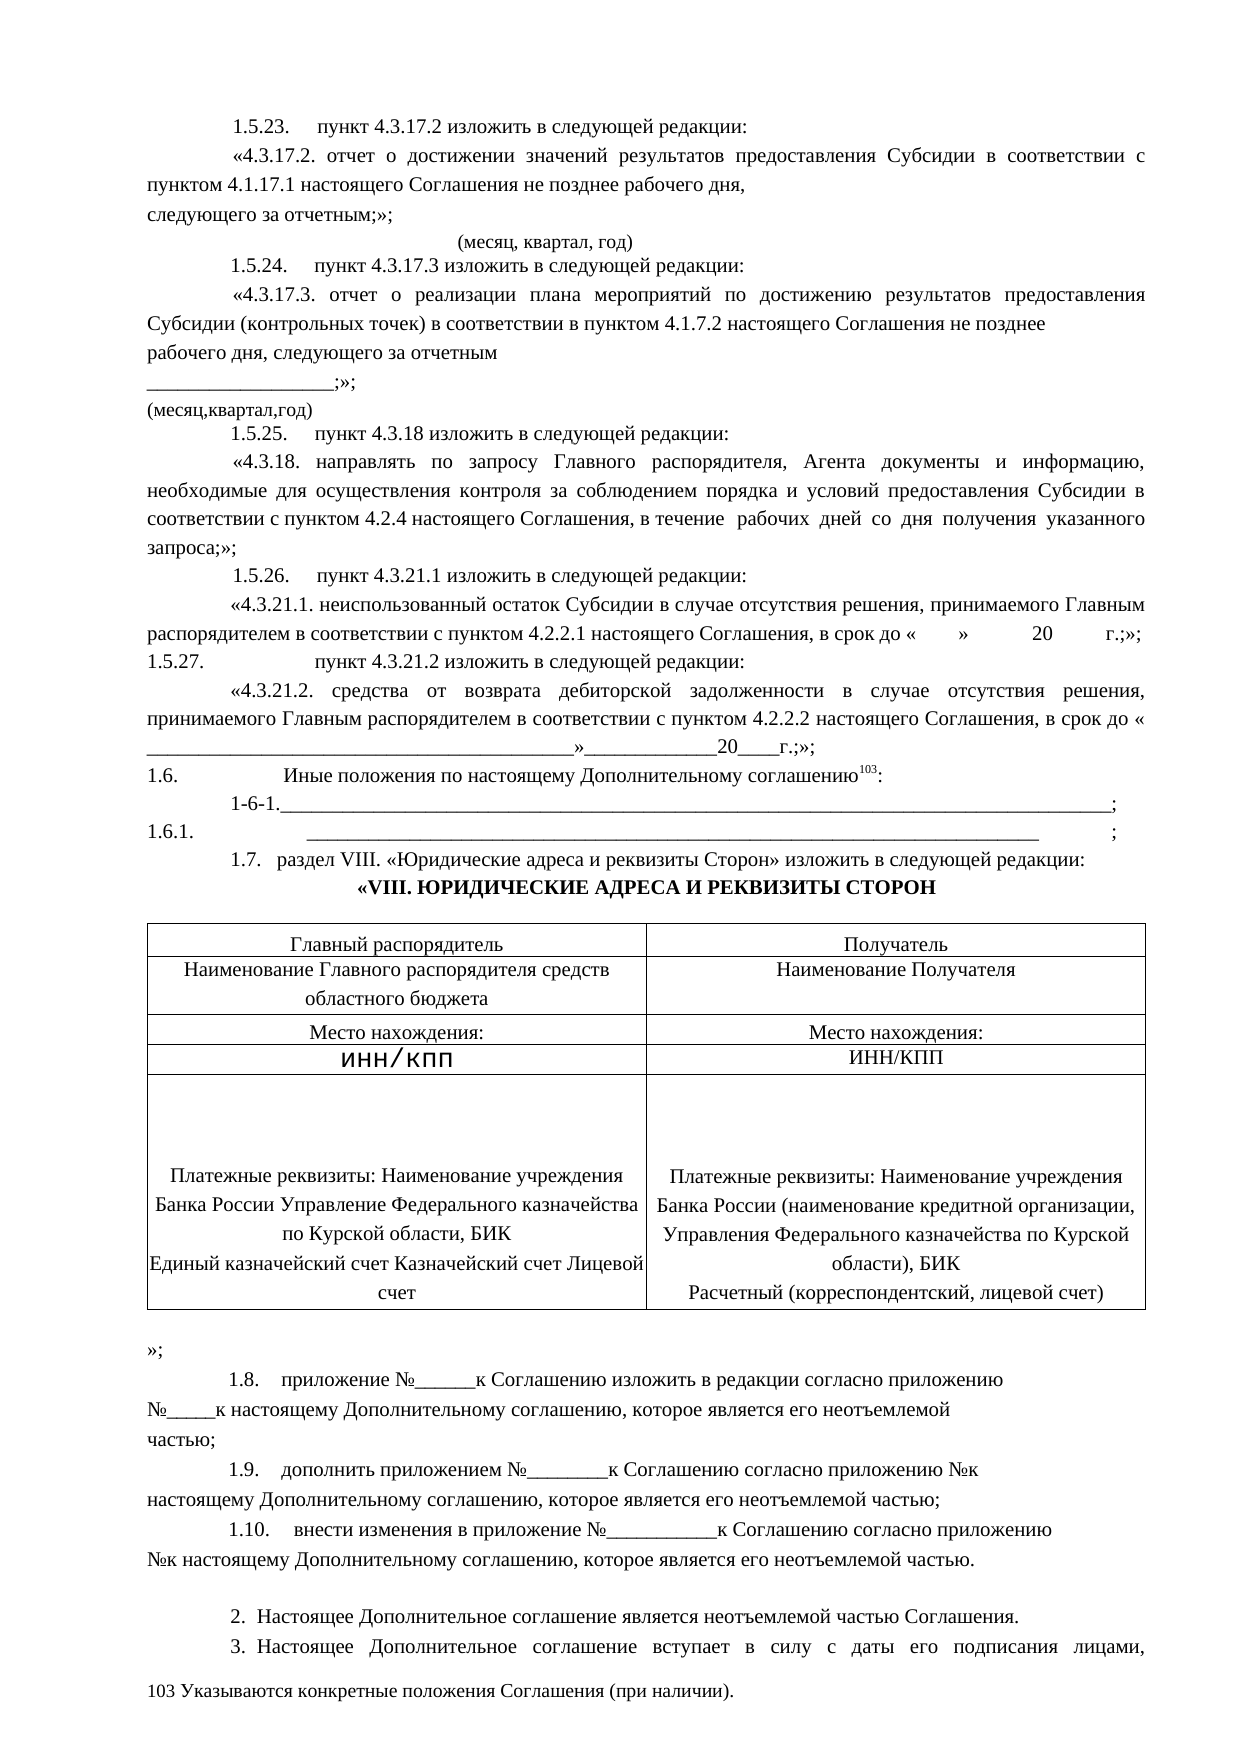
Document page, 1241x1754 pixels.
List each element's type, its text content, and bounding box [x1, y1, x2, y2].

text «4.3.17.3. отчет о реализации плана мероприятий по достижению результатов предоставления Субсидии (контрольных точек) в соответствии в пунктом 4.1.7.2 настоящего Соглашения не позднее рабочего дня, следующего за отчетным [147, 282, 1146, 364]
list дополнить приложением № к Соглашению согласно приложению №к [147, 1457, 1146, 1481]
text «4.3.21.1. неиспользованный остаток Субсидии в случае отсутствия решения, принимаемого Главным распорядителем в соответствии с пунктом 4.2.2.1 настоящего Соглашения, в срок до « » 20 г.;»; [147, 592, 1146, 644]
text №к настоящему Дополнительному соглашению, которое является его неотъемлемой частью. [147, 1547, 1146, 1571]
text «VIII. ЮРИДИЧЕСКИЕ АДРЕСА И РЕКВИЗИТЫ СТОРОН [147, 874, 1146, 899]
list пункт 4.3.21.1 изложить в следующей редакции: [147, 563, 1146, 587]
list пункт 4.3.21.2 изложить в следующей редакции: [147, 649, 1146, 673]
list пункт 4.3.18 изложить в следующей редакции: [147, 420, 1146, 444]
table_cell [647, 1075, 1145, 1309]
text (месяц, квартал, год) [457, 231, 1146, 253]
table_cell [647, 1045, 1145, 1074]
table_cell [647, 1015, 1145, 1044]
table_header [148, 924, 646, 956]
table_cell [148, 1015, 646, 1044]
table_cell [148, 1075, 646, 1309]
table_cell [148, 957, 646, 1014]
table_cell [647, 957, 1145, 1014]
list внести изменения в приложение № к Соглашению согласно приложению [147, 1517, 1146, 1541]
list Настоящее Дополнительное соглашение является неотъемлемой частью Соглашения. [147, 1604, 1146, 1628]
text «4.3.21.2. средства от возврата дебиторской задолженности в случае отсутствия решения, принимаемого Главным распорядителем в соответствии с пунктом 4.2.2.2 настоящего Соглашения, в срок до « » 20 г.;»; [147, 678, 1146, 758]
list ; [147, 819, 1146, 843]
list раздел VIII. «Юридические адреса и реквизиты Сторон» изложить в следующей редакции: [147, 847, 1146, 871]
list Иные положения по настоящему Дополнительному соглашению: [147, 763, 1146, 787]
text «4.3.17.2. отчет о достижении значений результатов предоставления Субсидии в соответствии с пунктом 4.1.17.1 настоящего Соглашения не позднее рабочего дня, [147, 143, 1146, 196]
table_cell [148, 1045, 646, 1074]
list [147, 1633, 1146, 1658]
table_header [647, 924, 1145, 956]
text настоящему Дополнительному соглашению, которое является его неотъемлемой частью; [147, 1487, 1146, 1511]
text ;»; [147, 369, 1146, 393]
text № к настоящему Дополнительному соглашению, которое является его неотъемлемой [147, 1397, 1146, 1421]
text частью; [147, 1427, 1146, 1451]
text 1-6-1. ; [147, 791, 1146, 815]
text (месяц,квартал,год) [147, 398, 1146, 420]
list пункт 4.3.17.2 изложить в следующей редакции: [147, 114, 1146, 138]
list пункт 4.3.17.3 изложить в следующей редакции: [147, 253, 1146, 277]
list приложение № к Соглашению изложить в редакции согласно приложению [147, 1367, 1146, 1391]
text »; [147, 1337, 1146, 1361]
text следующего за отчетным;»; [147, 201, 1146, 226]
text «4.3.18. направлять по запросу Главного распорядителя, Агента документы и информацию, необходимые для осуществления контроля за соблюдением порядка и условий предоставления Субсидии в соответствии с пунктом 4.2.4 настоящего Соглашения, в течение рабочих дней со дня получения указанного запроса;»; [147, 449, 1146, 559]
